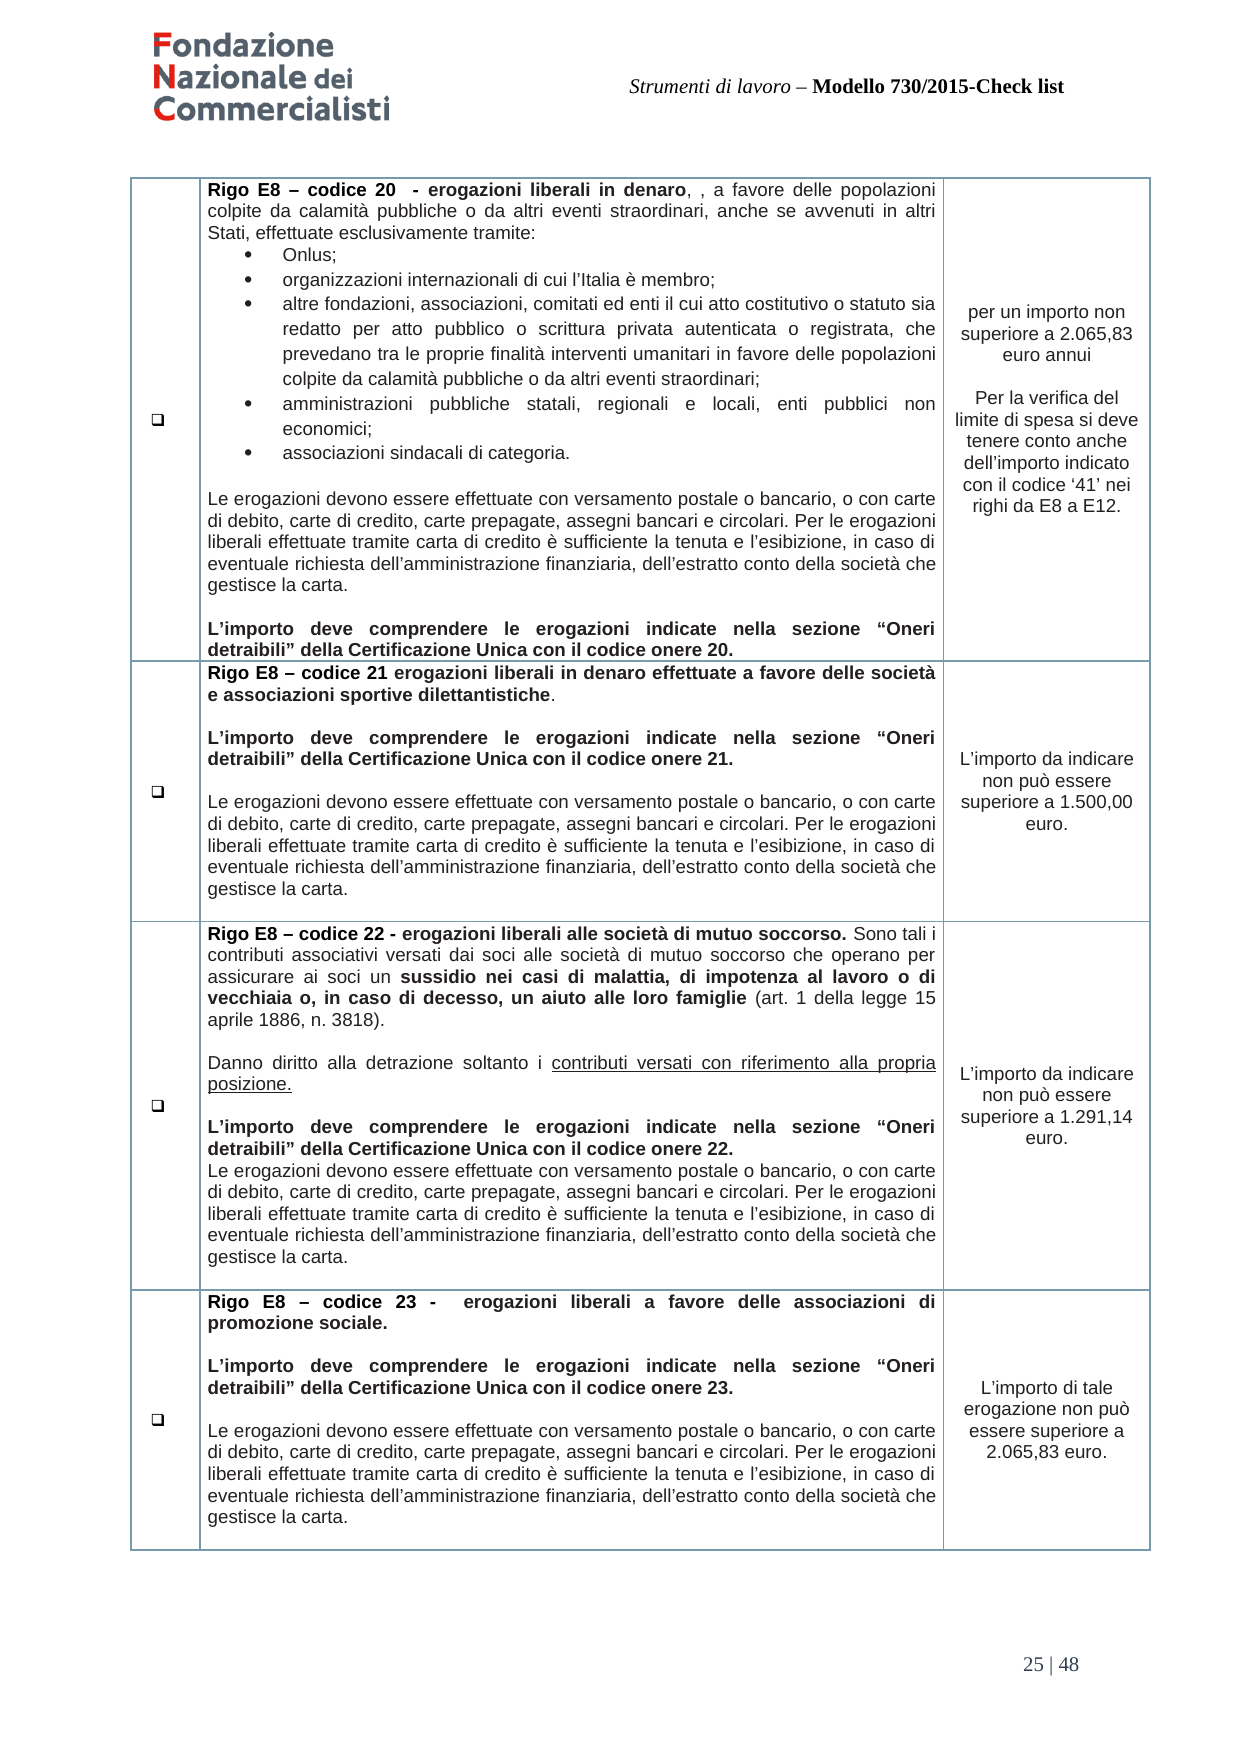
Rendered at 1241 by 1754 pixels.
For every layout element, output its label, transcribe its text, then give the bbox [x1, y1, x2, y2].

table_cell L’importo di tale erogazione non può essere superiore a 2.065,83 euro. [944, 1291, 1149, 1549]
table_cell L’importo da indicare non può essere superiore a 1.500,00 euro. [944, 662, 1149, 921]
table_cell Rigo E8 – codice 22 - erogazioni liberali alle società di mutuo soccorso. Sono tali i contributi associativi versati dai soci alle società di mutuo soccorso che operano per assicurare ai soci un sussidio nei casi di malattia, di impotenza al lavoro o di vecchiaia o, in caso di decesso, un aiuto alle loro famiglie (art. 1 della legge 15 aprile 1886, n. 3818). Danno diritto alla detrazione soltanto i contributi versati con riferimento alla propria posizione. L’importo deve comprendere le erogazioni indicate nella sezione “Oneri detraibili” della Certificazione Unica con il codice onere 22. Le erogazioni devono essere effettuate con versamento postale o bancario, o con carte di debito, carte di credito, carte prepagate, assegni bancari e circolari. Per le erogazioni liberali effettuate tramite carta di credito è sufficiente la tenuta e l’esibizione, in caso di eventuale richiesta dell’amministrazione finanziaria, dell’estratto conto della società che gestisce la carta. [201, 922, 943, 1289]
table_cell [132, 922, 199, 1289]
table_cell [132, 1291, 199, 1549]
table_cell [132, 179, 199, 660]
table_cell Rigo E8 – codice 20 - erogazioni liberali in denaro, , a favore delle popolazioni colpite da calamità pubbliche o da altri eventi straordinari, anche se avvenuti in altri Stati, effettuate esclusivamente tramite: Onlus; organizzazioni internazionali di cui l’Italia è membro; altre fondazioni, associazioni, comitati ed enti il cui atto costitutivo o statuto sia redatto per atto pubblico o scrittura privata autenticata o registrata, che prevedano tra le proprie finalità interventi umanitari in favore delle popolazioni colpite da calamità pubbliche o da altri eventi straordinari; amministrazioni pubbliche statali, regionali e locali, enti pubblici non economici; associazioni sindacali di categoria. Le erogazioni devono essere effettuate con versamento postale o bancario, o con carte di debito, carte di credito, carte prepagate, assegni bancari e circolari. Per le erogazioni liberali effettuate tramite carta di credito è sufficiente la tenuta e l’esibizione, in caso di eventuale richiesta dell’amministrazione finanziaria, dell’estratto conto della società che gestisce la carta. L’importo deve comprendere le erogazioni indicate nella sezione “Oneri detraibili” della Certificazione Unica con il codice onere 20. [201, 179, 943, 660]
table_cell L’importo da indicare non può essere superiore a 1.291,14 euro. [944, 922, 1149, 1289]
picture [153, 32, 390, 121]
table_cell [132, 662, 199, 921]
table_cell Rigo E8 – codice 23 - erogazioni liberali a favore delle associazioni di promozione sociale. L’importo deve comprendere le erogazioni indicate nella sezione “Oneri detraibili” della Certificazione Unica con il codice onere 23. Le erogazioni devono essere effettuate con versamento postale o bancario, o con carte di debito, carte di credito, carte prepagate, assegni bancari e circolari. Per le erogazioni liberali effettuate tramite carta di credito è sufficiente la tenuta e l’esibizione, in caso di eventuale richiesta dell’amministrazione finanziaria, dell’estratto conto della società che gestisce la carta. [201, 1291, 943, 1549]
table_cell per un importo non superiore a 2.065,83 euro annui Per la verifica del limite di spesa si deve tenere conto anche dell’importo indicato con il codice ‘41’ nei righi da E8 a E12. [944, 179, 1149, 660]
table_cell Rigo E8 – codice 21 erogazioni liberali in denaro effettuate a favore delle società e associazioni sportive dilettantistiche. L’importo deve comprendere le erogazioni indicate nella sezione “Oneri detraibili” della Certificazione Unica con il codice onere 21. Le erogazioni devono essere effettuate con versamento postale o bancario, o con carte di debito, carte di credito, carte prepagate, assegni bancari e circolari. Per le erogazioni liberali effettuate tramite carta di credito è sufficiente la tenuta e l’esibizione, in caso di eventuale richiesta dell’amministrazione finanziaria, dell’estratto conto della società che gestisce la carta. [201, 662, 943, 921]
